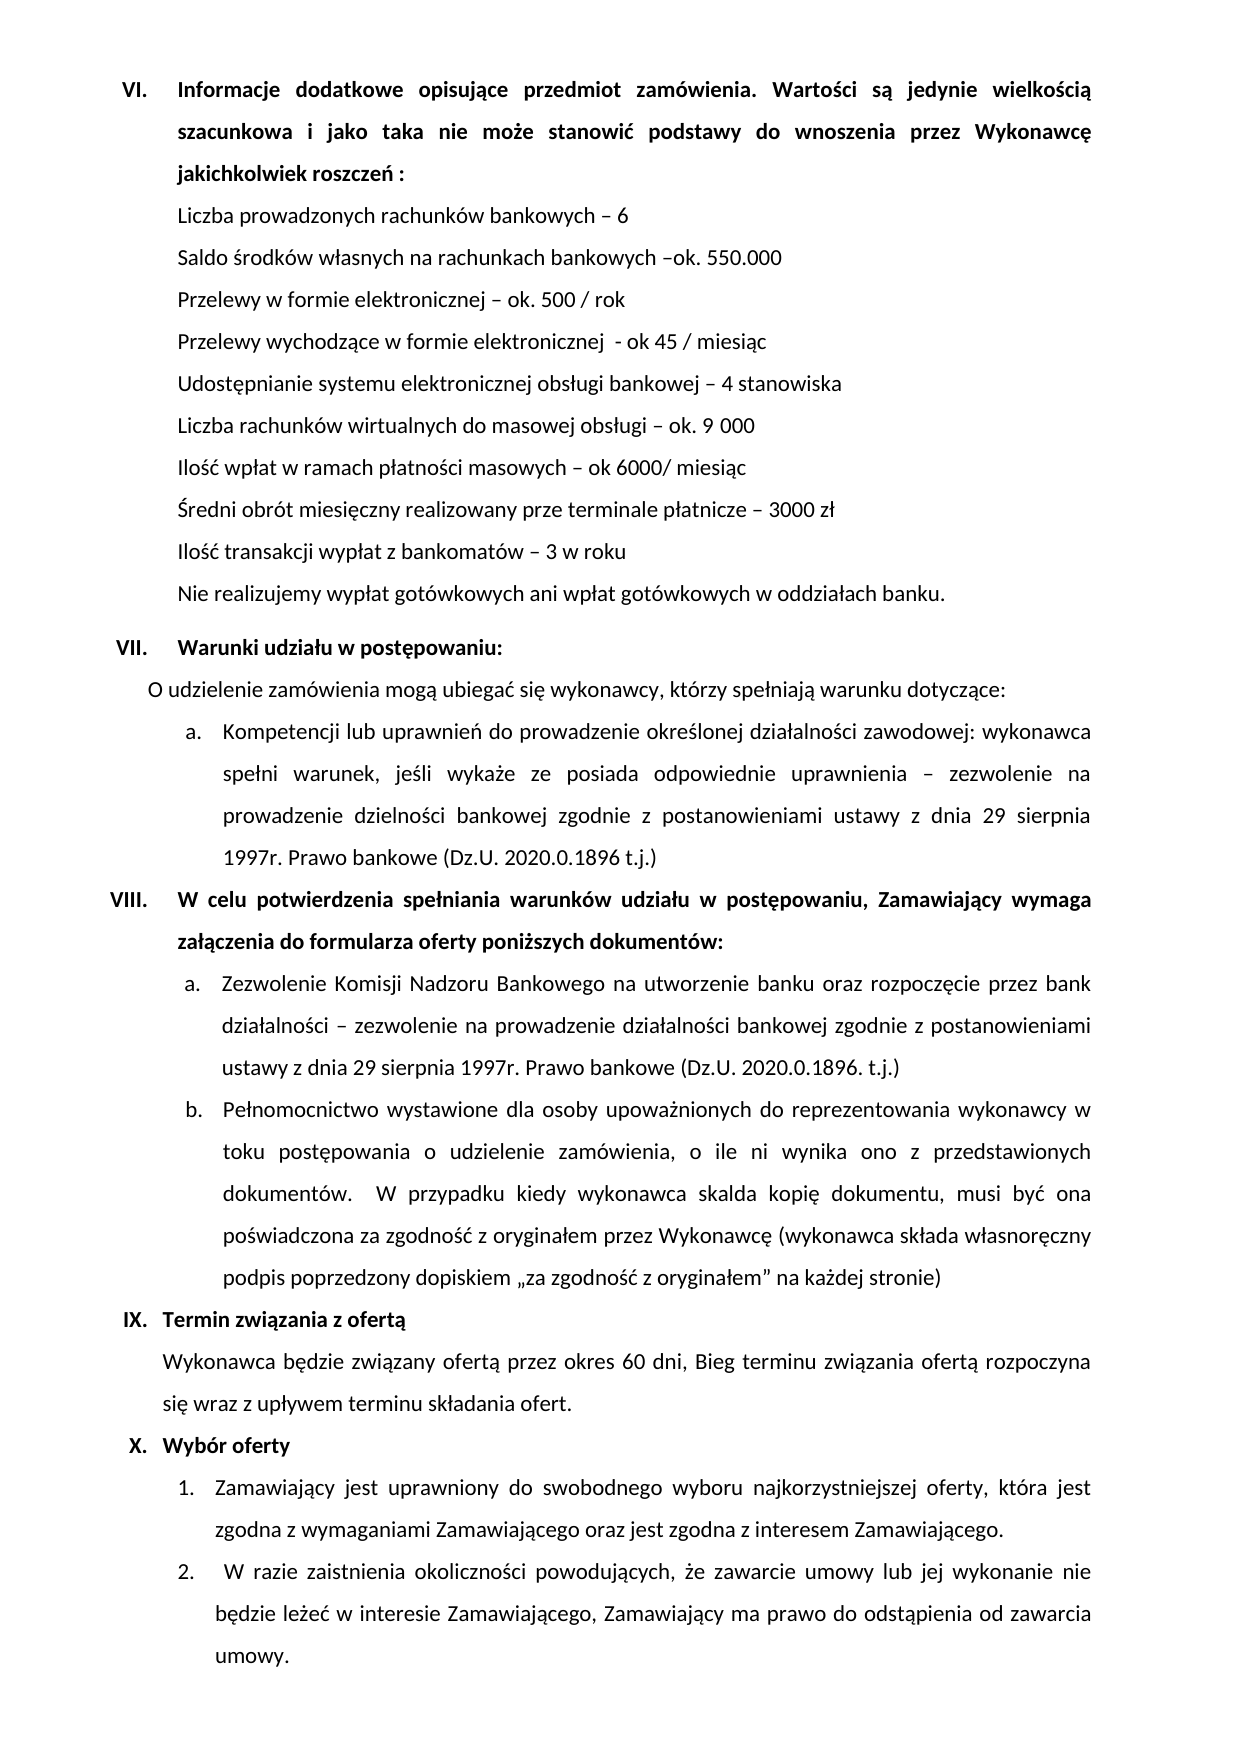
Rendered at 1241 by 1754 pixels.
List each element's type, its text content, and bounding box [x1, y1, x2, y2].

list Średni obrót miesięczny realizowany prze terminale płatnicze – 3000 zł [177, 495, 1093, 523]
list Liczba prowadzonych rachunków bankowych – 6 [177, 201, 1093, 229]
list W celu potwierdzenia spełniania warunków udziału w postępowaniu, Zamawiający wymaga załączenia do formularza oferty poniższych dokumentów: [148, 885, 1093, 955]
list Wybór oferty [148, 1431, 1093, 1459]
list Ilość wpłat w ramach płatności masowych – ok 6000/ miesiąc [177, 453, 1093, 481]
list Nie realizujemy wypłat gotówkowych ani wpłat gotówkowych w oddziałach banku. [177, 579, 1093, 607]
list Saldo środków własnych na rachunkach bankowych –ok. 550.000 [177, 243, 1093, 271]
list Pełnomocnictwo wystawione dla osoby upoważnionych do reprezentowania wykonawcy w toku postępowania o udzielenie zamówienia, o ile ni wynika ono z przedstawionych dokumentów. W przypadku kiedy wykonawca skalda kopię dokumentu, musi być ona poświadczona za zgodność z oryginałem przez Wykonawcę (wykonawca składa własnoręczny podpis poprzedzony dopiskiem „za zgodność z oryginałem” na każdej stronie) [185, 1095, 1093, 1291]
list Warunki udziału w postępowaniu: [148, 633, 1093, 661]
list Kompetencji lub uprawnień do prowadzenie określonej działalności zawodowej: wykonawca spełni warunek, jeśli wykaże ze posiada odpowiednie uprawnienia – zezwolenie na prowadzenie dzielności bankowej zgodnie z postanowieniami ustawy z dnia 29 sierpnia 1997r. Prawo bankowe (Dz.U. 2020.0.1896 t.j.) [185, 717, 1093, 871]
list Wykonawca będzie związany ofertą przez okres 60 dni, Bieg terminu związania ofertą rozpoczyna się wraz z upływem terminu składania ofert. [162, 1347, 1093, 1417]
list Przelewy w formie elektronicznej – ok. 500 / rok [177, 285, 1093, 313]
list Ilość transakcji wypłat z bankomatów – 3 w roku [177, 537, 1093, 565]
list Informacje dodatkowe opisujące przedmiot zamówienia. Wartości są jedynie wielkością szacunkowa i jako taka nie może stanowić podstawy do wnoszenia przez Wykonawcę jakichkolwiek roszczeń : [148, 75, 1093, 187]
list Zamawiający jest uprawniony do swobodnego wyboru najkorzystniejszej oferty, która jest zgodna z wymaganiami Zamawiającego oraz jest zgodna z interesem Zamawiającego. [177, 1473, 1093, 1543]
list Udostępnianie systemu elektronicznej obsługi bankowej – 4 stanowiska [177, 369, 1093, 397]
list Przelewy wychodzące w formie elektronicznej - ok 45 / miesiąc [177, 327, 1093, 355]
list W razie zaistnienia okoliczności powodujących, że zawarcie umowy lub jej wykonanie nie będzie leżeć w interesie Zamawiającego, Zamawiający ma prawo do odstąpienia od zawarcia umowy. [177, 1557, 1093, 1669]
list Zezwolenie Komisji Nadzoru Bankowego na utworzenie banku oraz rozpoczęcie przez bank działalności – zezwolenie na prowadzenie działalności bankowej zgodnie z postanowieniami ustawy z dnia 29 sierpnia 1997r. Prawo bankowe (Dz.U. 2020.0.1896. t.j.) [184, 969, 1093, 1081]
text O udzielenie zamówienia mogą ubiegać się wykonawcy, którzy spełniają warunku dotyczące: [148, 675, 1093, 703]
list Liczba rachunków wirtualnych do masowej obsługi – ok. 9 000 [177, 411, 1093, 439]
list Termin związania z ofertą [148, 1305, 1093, 1333]
